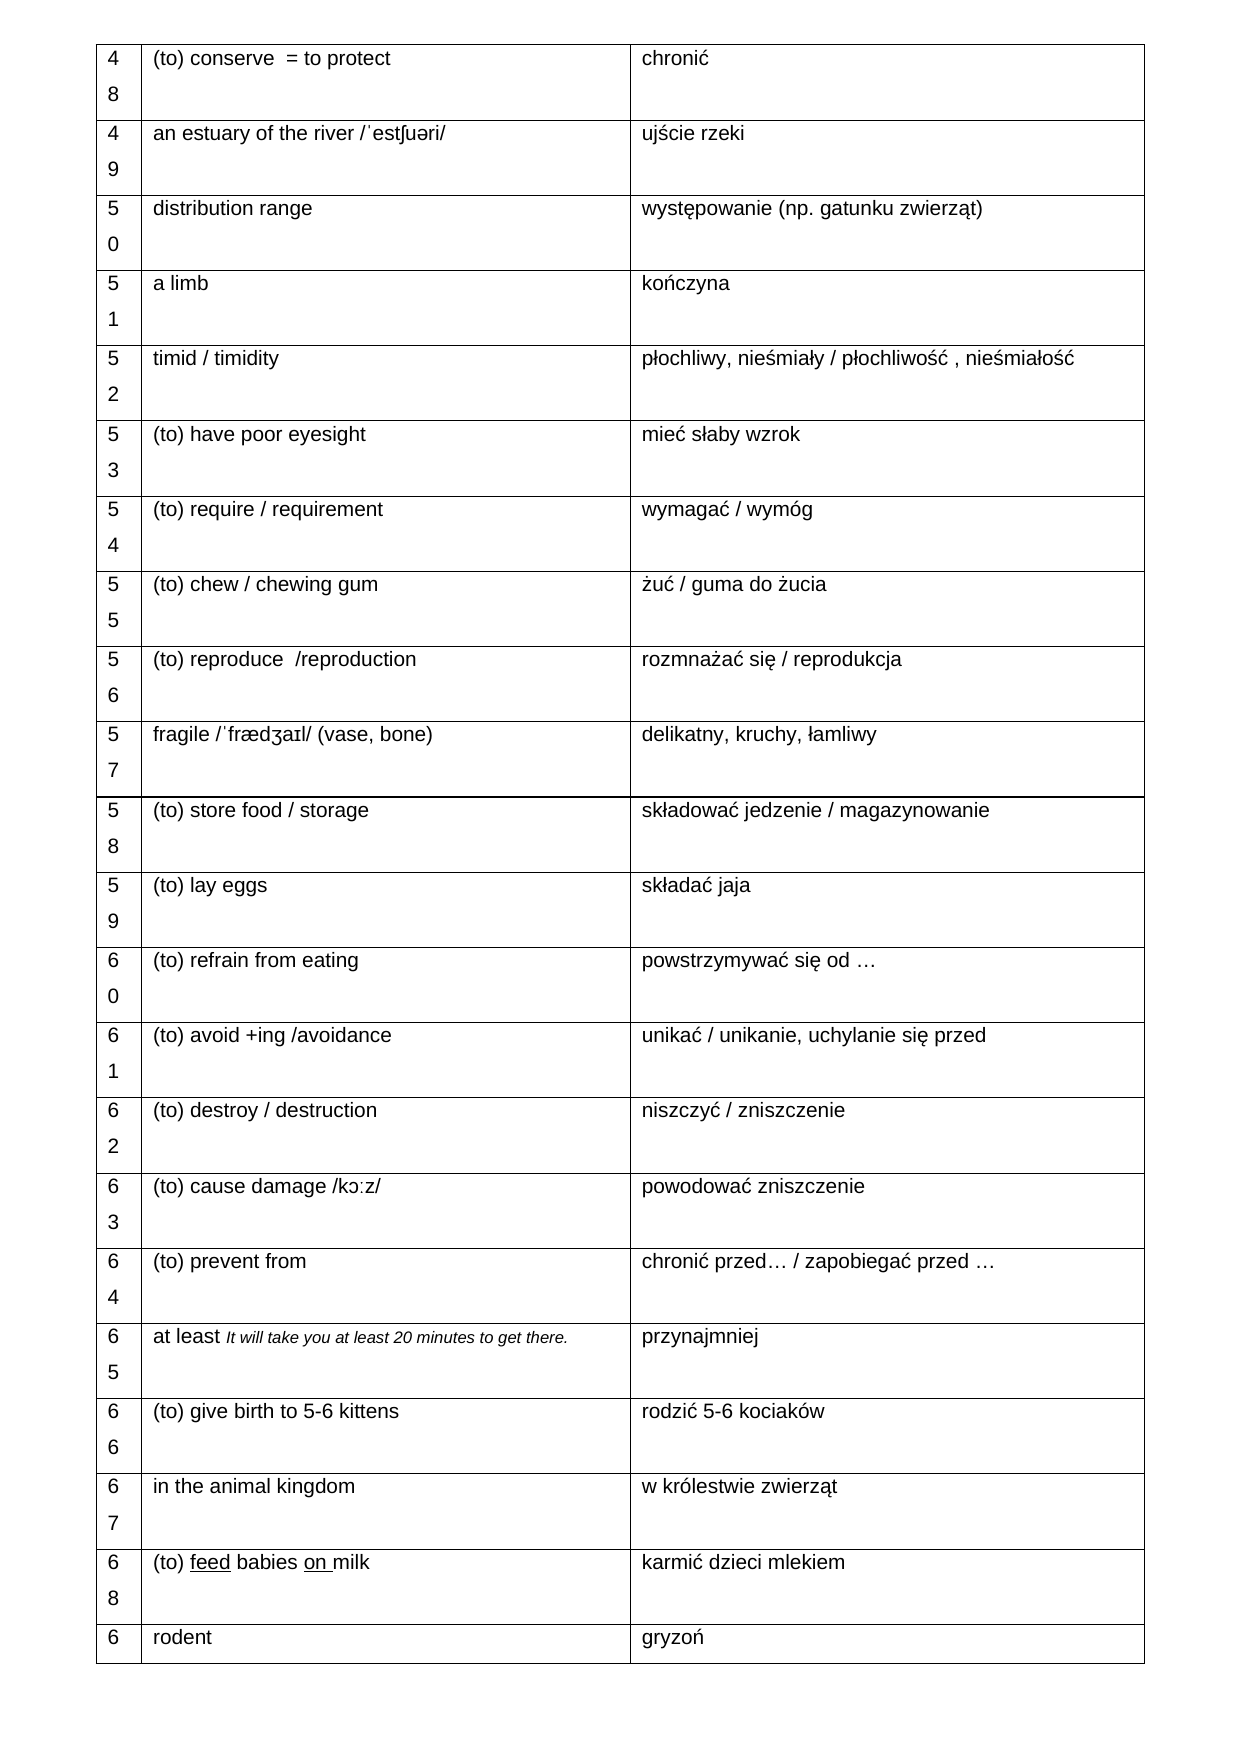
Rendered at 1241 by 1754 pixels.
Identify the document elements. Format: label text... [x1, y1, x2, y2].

table_cell fragile /ˈfrædʒaɪl/ (vase, bone) [142, 722, 630, 796]
table_cell 69 [97, 1625, 141, 1663]
table_cell składować jedzenie / magazynowanie [631, 798, 1144, 872]
table_cell 59 [97, 873, 141, 947]
table_cell powstrzymywać się od … [631, 948, 1144, 1022]
table_cell 55 [97, 572, 141, 646]
table_cell at least It will take you at least 20 minutes to get there. [142, 1324, 630, 1398]
table_cell 66 [97, 1399, 141, 1473]
table_cell kończyna [631, 271, 1144, 345]
table_cell chronić [631, 45, 1144, 119]
table_cell (to) give birth to 5-6 kittens [142, 1399, 630, 1473]
table_cell (to) have poor eyesight [142, 421, 630, 496]
table_cell rodzić 5-6 kociaków [631, 1399, 1144, 1473]
table_cell występowanie (np. gatunku zwierząt) [631, 196, 1144, 270]
table_cell 57 [97, 722, 141, 796]
table_cell (to) conserve = to protect [142, 45, 630, 119]
table_cell (to) avoid +ing /avoidance [142, 1023, 630, 1097]
table_cell (to) lay eggs [142, 873, 630, 947]
table_cell unikać / unikanie, uchylanie się przed [631, 1023, 1144, 1097]
table_cell 53 [97, 421, 141, 496]
table_cell in the animal kingdom [142, 1474, 630, 1548]
table_cell timid / timidity [142, 346, 630, 420]
table_cell (to) destroy / destruction [142, 1098, 630, 1172]
table_cell (to) chew / chewing gum [142, 572, 630, 646]
table_cell chronić przed… / zapobiegać przed … [631, 1249, 1144, 1323]
table_cell 65 [97, 1324, 141, 1398]
table_cell rozmnażać się / reprodukcja [631, 647, 1144, 721]
table_cell 49 [97, 121, 141, 195]
table_cell wymagać / wymóg [631, 497, 1144, 571]
table_cell (to) store food / storage [142, 798, 630, 872]
table_cell (to) refrain from eating [142, 948, 630, 1022]
table_cell przynajmniej [631, 1324, 1144, 1398]
table_cell niszczyć / zniszczenie [631, 1098, 1144, 1172]
table_cell 58 [97, 798, 141, 872]
table_cell karmić dzieci mlekiem [631, 1550, 1144, 1624]
table_cell 60 [97, 948, 141, 1022]
table_cell płochliwy, nieśmiały / płochliwość , nieśmiałość [631, 346, 1144, 420]
table_cell (to) reproduce /reproduction [142, 647, 630, 721]
table_cell an estuary of the river /ˈestʃuəri/ [142, 121, 630, 195]
table_cell 52 [97, 346, 141, 420]
table_cell 54 [97, 497, 141, 571]
table_cell gryzoń [631, 1625, 1144, 1663]
table_cell żuć / guma do żucia [631, 572, 1144, 646]
table_cell (to) prevent from [142, 1249, 630, 1323]
table_cell 56 [97, 647, 141, 721]
table_cell składać jaja [631, 873, 1144, 947]
table_cell ujście rzeki [631, 121, 1144, 195]
table_cell a limb [142, 271, 630, 345]
table_cell 64 [97, 1249, 141, 1323]
table_cell w królestwie zwierząt [631, 1474, 1144, 1548]
table_cell distribution range [142, 196, 630, 270]
table_cell 50 [97, 196, 141, 270]
table_cell 48 [97, 45, 141, 119]
table_cell 63 [97, 1174, 141, 1248]
table_cell rodent [142, 1625, 630, 1663]
table_cell delikatny, kruchy, łamliwy [631, 722, 1144, 796]
table_cell (to) require / requirement [142, 497, 630, 571]
table_cell mieć słaby wzrok [631, 421, 1144, 496]
table_cell powodować zniszczenie [631, 1174, 1144, 1248]
table_cell (to) feed babies on milk [142, 1550, 630, 1624]
table_cell 67 [97, 1474, 141, 1548]
table_cell (to) cause damage /kɔːz/ [142, 1174, 630, 1248]
table_cell 68 [97, 1550, 141, 1624]
table_cell 62 [97, 1098, 141, 1172]
table_cell 61 [97, 1023, 141, 1097]
table_cell 51 [97, 271, 141, 345]
